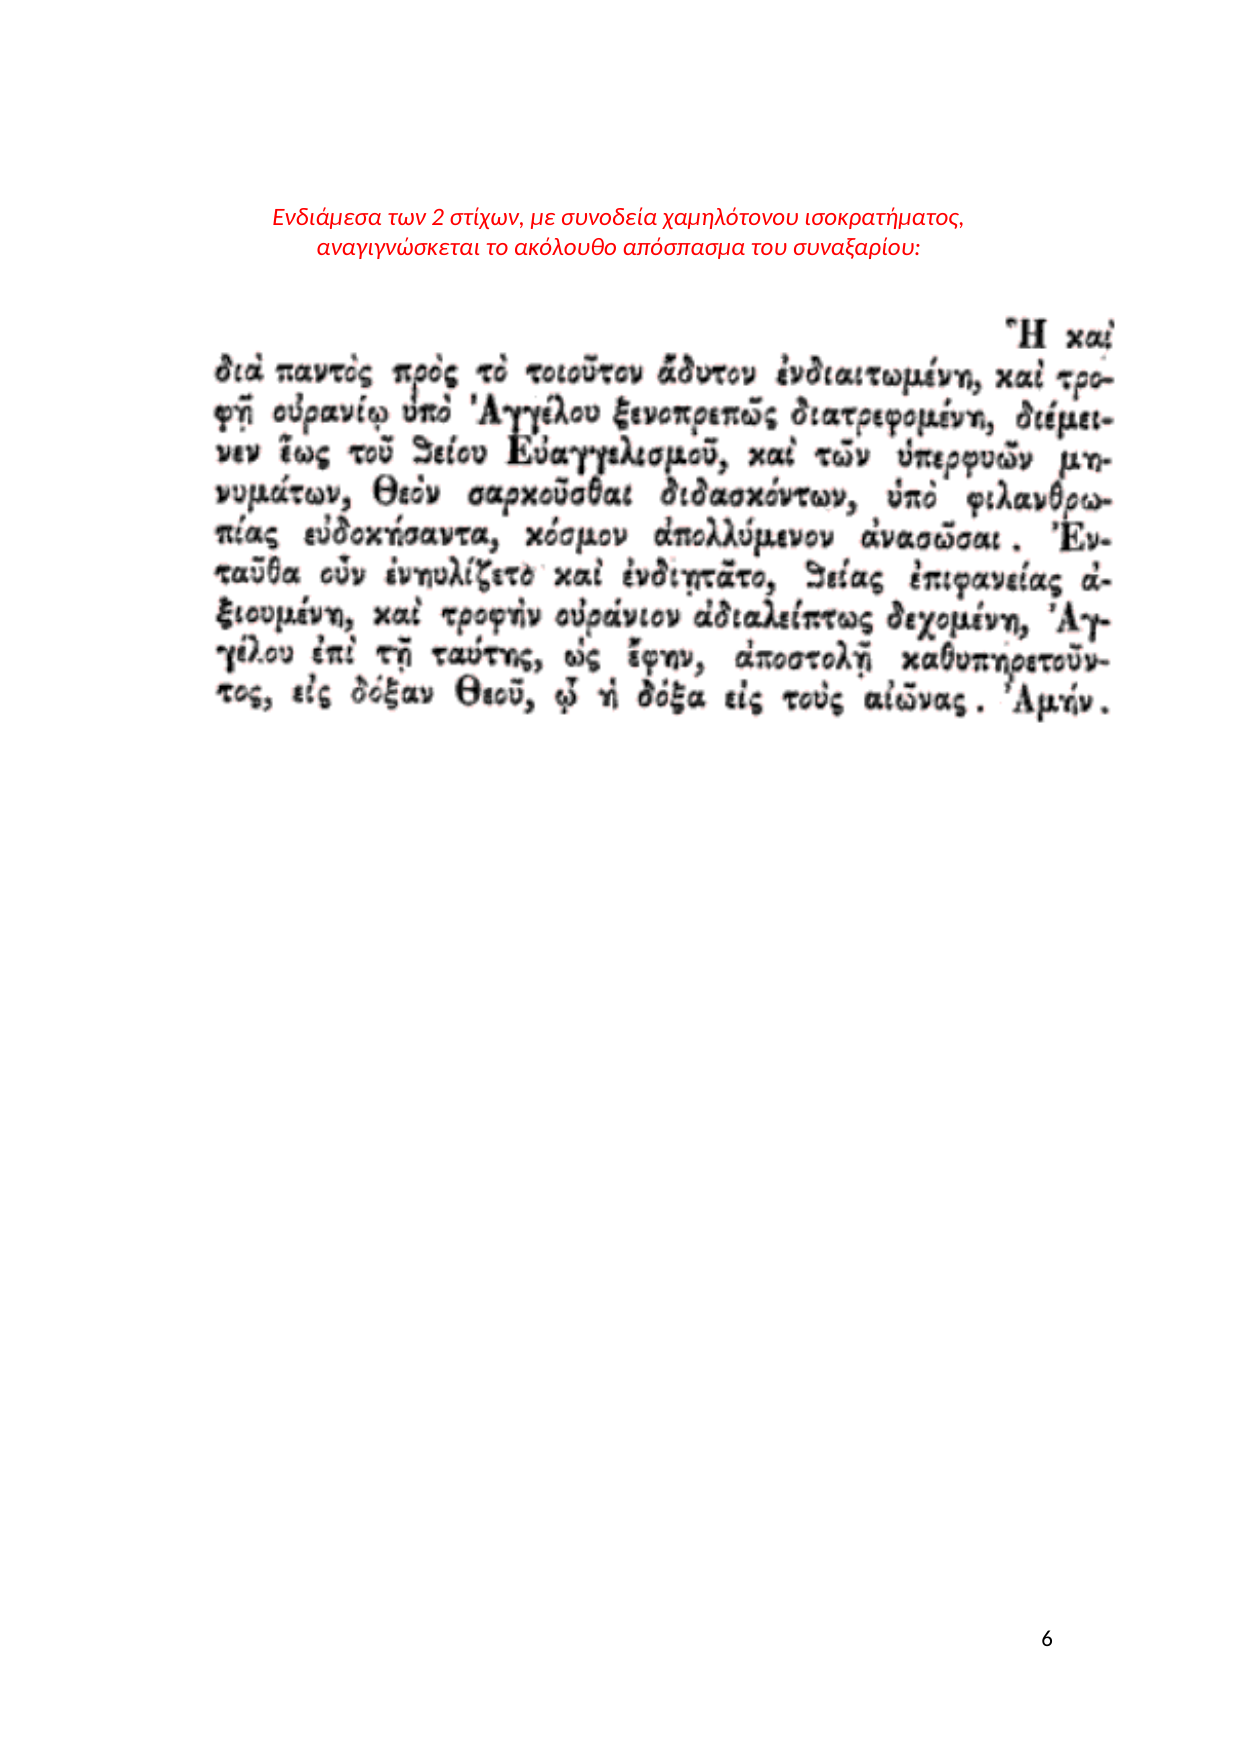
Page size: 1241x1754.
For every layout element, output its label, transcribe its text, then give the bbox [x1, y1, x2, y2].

text Ενδιάμεσα των 2 στίχων, με συνοδεία χαμηλότονου ισοκρατήματος, [187, 201, 1053, 231]
picture [187, 312, 1123, 727]
text αναγιγνώσκεται το ακόλουθο απόσπασμα του συναξαρίου: [187, 231, 1053, 262]
